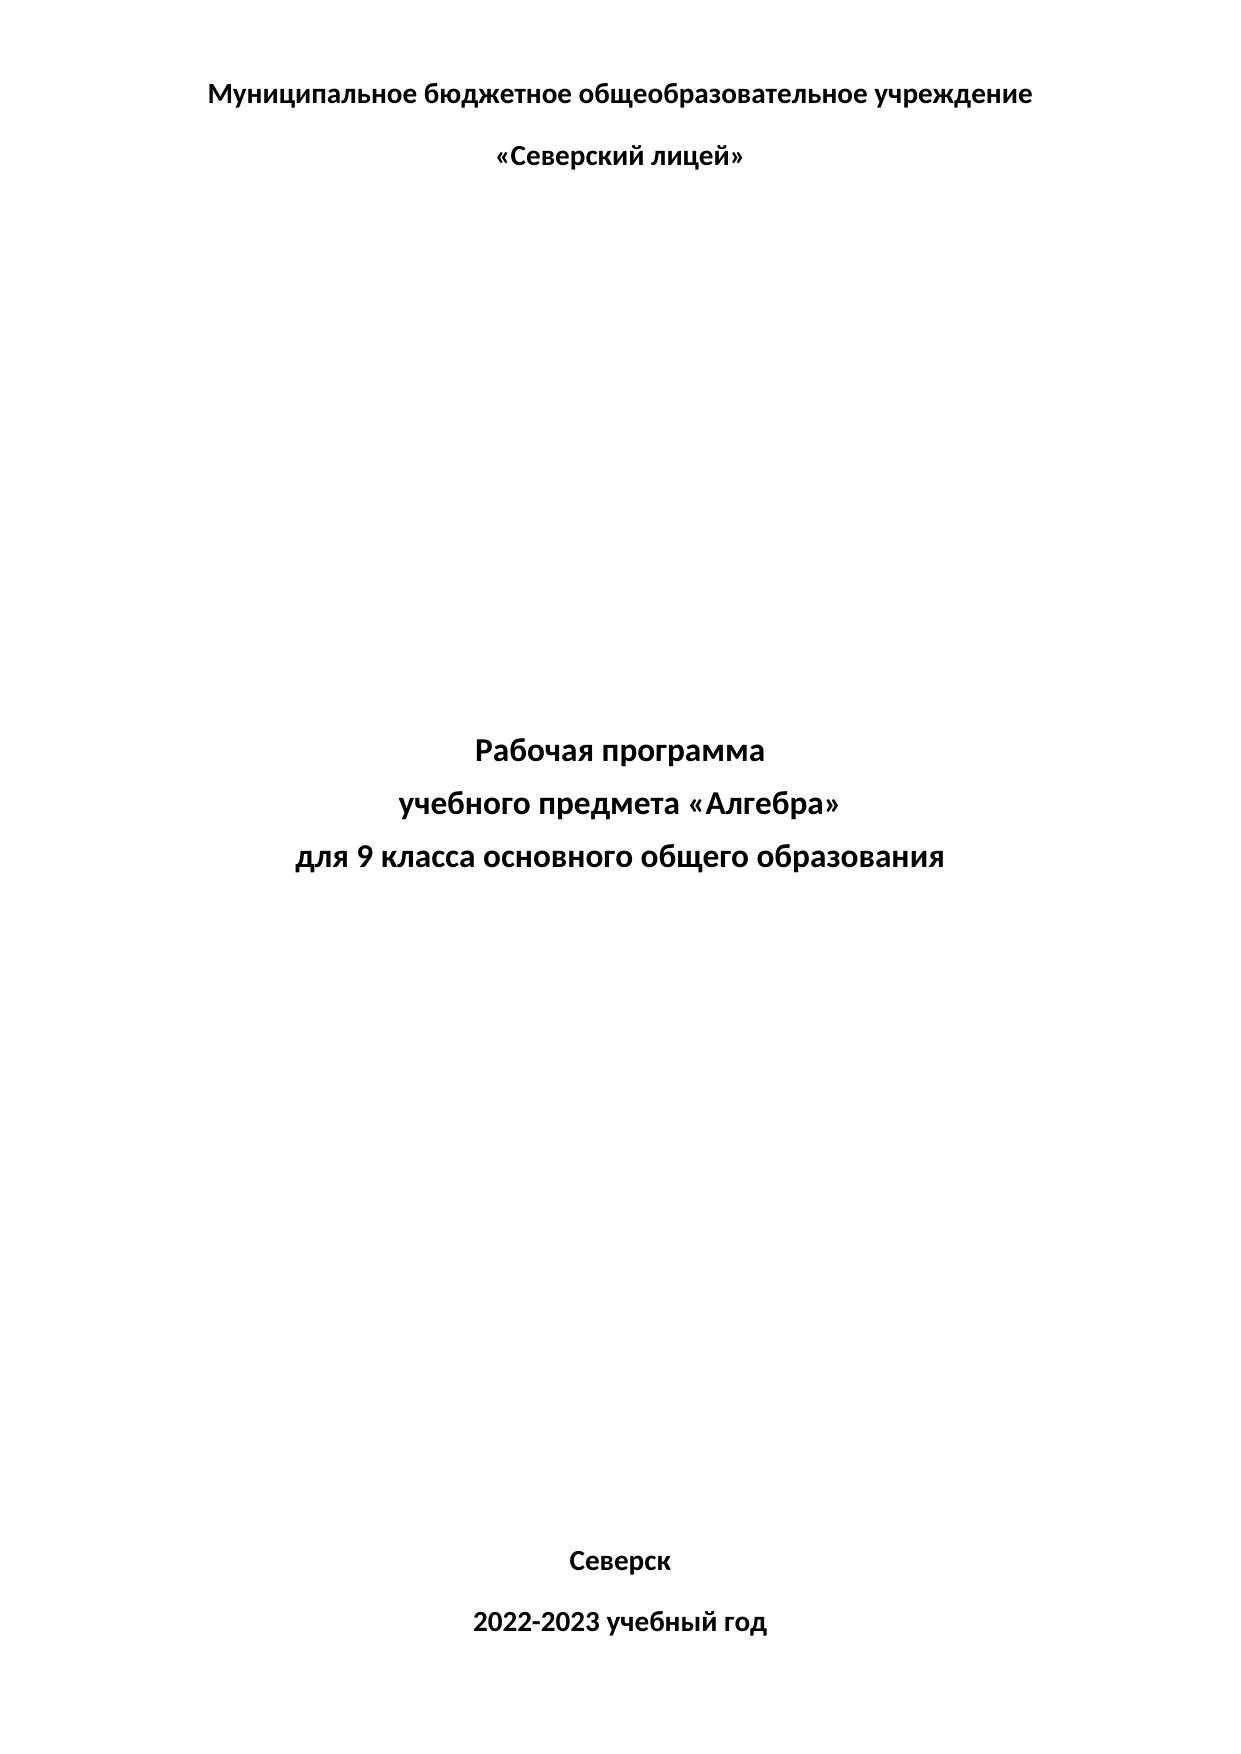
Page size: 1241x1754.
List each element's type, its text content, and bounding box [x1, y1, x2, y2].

text «Северский лицей» [75, 137, 1165, 172]
text 2022-2023 учебный год [75, 1603, 1165, 1639]
text для 9 класса основного общего образования [75, 835, 1165, 876]
text Муниципальное бюджетное общеобразовательное учреждение [75, 75, 1165, 111]
text Рабочая программа [75, 729, 1165, 769]
text Северск [75, 1542, 1165, 1577]
text учебного предмета «Алгебра» [75, 782, 1165, 822]
